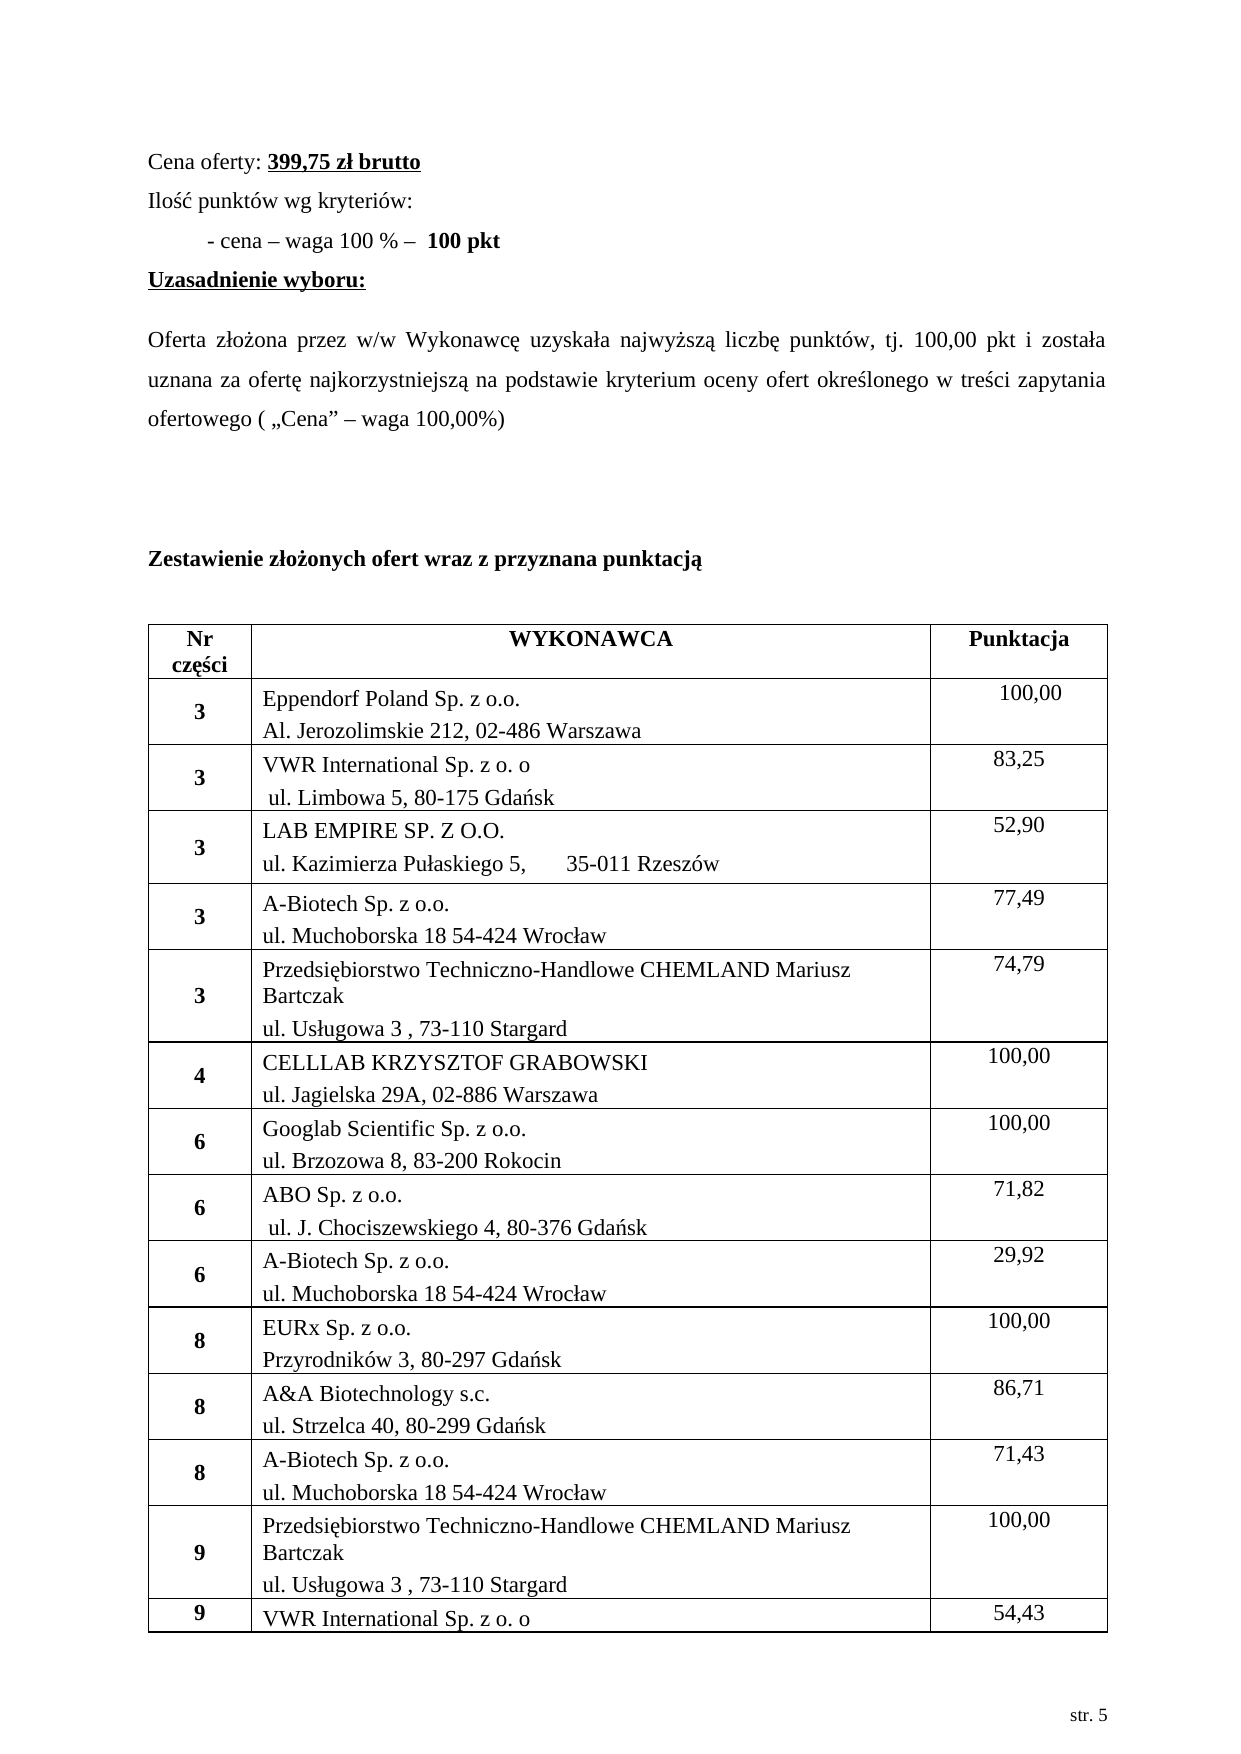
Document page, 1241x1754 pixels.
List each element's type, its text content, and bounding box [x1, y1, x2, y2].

table_cell 3 [149, 811, 251, 883]
table_cell 100,00 [931, 1043, 1107, 1108]
table_cell Przedsiębiorstwo Techniczno-Handlowe CHEMLAND Mariusz Bartczak ul. Usługowa 3 , 73-110 Stargard [252, 950, 930, 1041]
text Cena oferty: 399,75 zł brutto [148, 148, 1107, 174]
table_cell A-Biotech Sp. z o.o. ul. Muchoborska 18 54-424 Wrocław [252, 884, 930, 949]
table_cell 3 [149, 679, 251, 744]
table_cell Przedsiębiorstwo Techniczno-Handlowe CHEMLAND Mariusz Bartczak ul. Usługowa 3 , 73-110 Stargard [252, 1506, 930, 1598]
table_header WYKONAWCA [252, 625, 930, 678]
table_cell 54,43 [931, 1599, 1107, 1631]
table_cell 6 [149, 1241, 251, 1306]
table_cell 9 [149, 1599, 251, 1631]
table_cell ABO Sp. z o.o. ul. J. Chociszewskiego 4, 80-376 Gdańsk [252, 1175, 930, 1240]
table_cell 83,25 [931, 745, 1107, 810]
table_cell 6 [149, 1175, 251, 1240]
table_cell 3 [149, 950, 251, 1041]
table_cell A-Biotech Sp. z o.o. ul. Muchoborska 18 54-424 Wrocław [252, 1241, 930, 1306]
table_cell VWR International Sp. z o. o ul. Limbowa 5, 80-175 Gdańsk [252, 745, 930, 810]
table_cell 100,00 [931, 1109, 1107, 1174]
table_cell 74,79 [931, 950, 1107, 1041]
table_cell 86,71 [931, 1374, 1107, 1439]
table_header Nr części [149, 625, 251, 678]
table_cell 3 [149, 745, 251, 810]
table_cell 8 [149, 1440, 251, 1505]
table_header Punktacja [931, 625, 1107, 678]
table_cell A-Biotech Sp. z o.o. ul. Muchoborska 18 54-424 Wrocław [252, 1440, 930, 1505]
table_cell Eppendorf Poland Sp. z o.o. Al. Jerozolimskie 212, 02-486 Warszawa [252, 679, 930, 744]
table_cell 3 [149, 884, 251, 949]
table_cell CELLLAB KRZYSZTOF GRABOWSKI ul. Jagielska 29A, 02-886 Warszawa [252, 1043, 930, 1108]
table_cell 71,43 [931, 1440, 1107, 1505]
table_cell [252, 1599, 930, 1631]
table_cell A&A Biotechnology s.c. ul. Strzelca 40, 80-299 Gdańsk [252, 1374, 930, 1439]
table_cell 100,00 [931, 1506, 1107, 1598]
table_cell 100,00 [931, 679, 1107, 744]
table_cell 4 [149, 1043, 251, 1108]
table_cell 52,90 [931, 811, 1107, 883]
text Zestawienie złożonych ofert wraz z przyznana punktacją [148, 545, 1096, 571]
table_cell 6 [149, 1109, 251, 1174]
table_cell LAB EMPIRE SP. Z O.O. ul. Kazimierza Pułaskiego 5, 35-011 Rzeszów [252, 811, 930, 883]
table_cell 29,92 [931, 1241, 1107, 1306]
table_cell 77,49 [931, 884, 1107, 949]
table_cell Googlab Scientific Sp. z o.o. ul. Brzozowa 8, 83-200 Rokocin [252, 1109, 930, 1174]
text Uzasadnienie wyboru: [148, 266, 1107, 292]
text Ilość punktów wg kryteriów: [148, 187, 1107, 213]
table_cell 8 [149, 1374, 251, 1439]
table_cell EURx Sp. z o.o. Przyrodników 3, 80-297 Gdańsk [252, 1308, 930, 1373]
table_cell 8 [149, 1308, 251, 1373]
text - cena – waga 100 % – 100 pkt [162, 227, 1107, 253]
table_cell 100,00 [931, 1308, 1107, 1373]
table_cell 9 [149, 1506, 251, 1598]
table_cell 71,82 [931, 1175, 1107, 1240]
